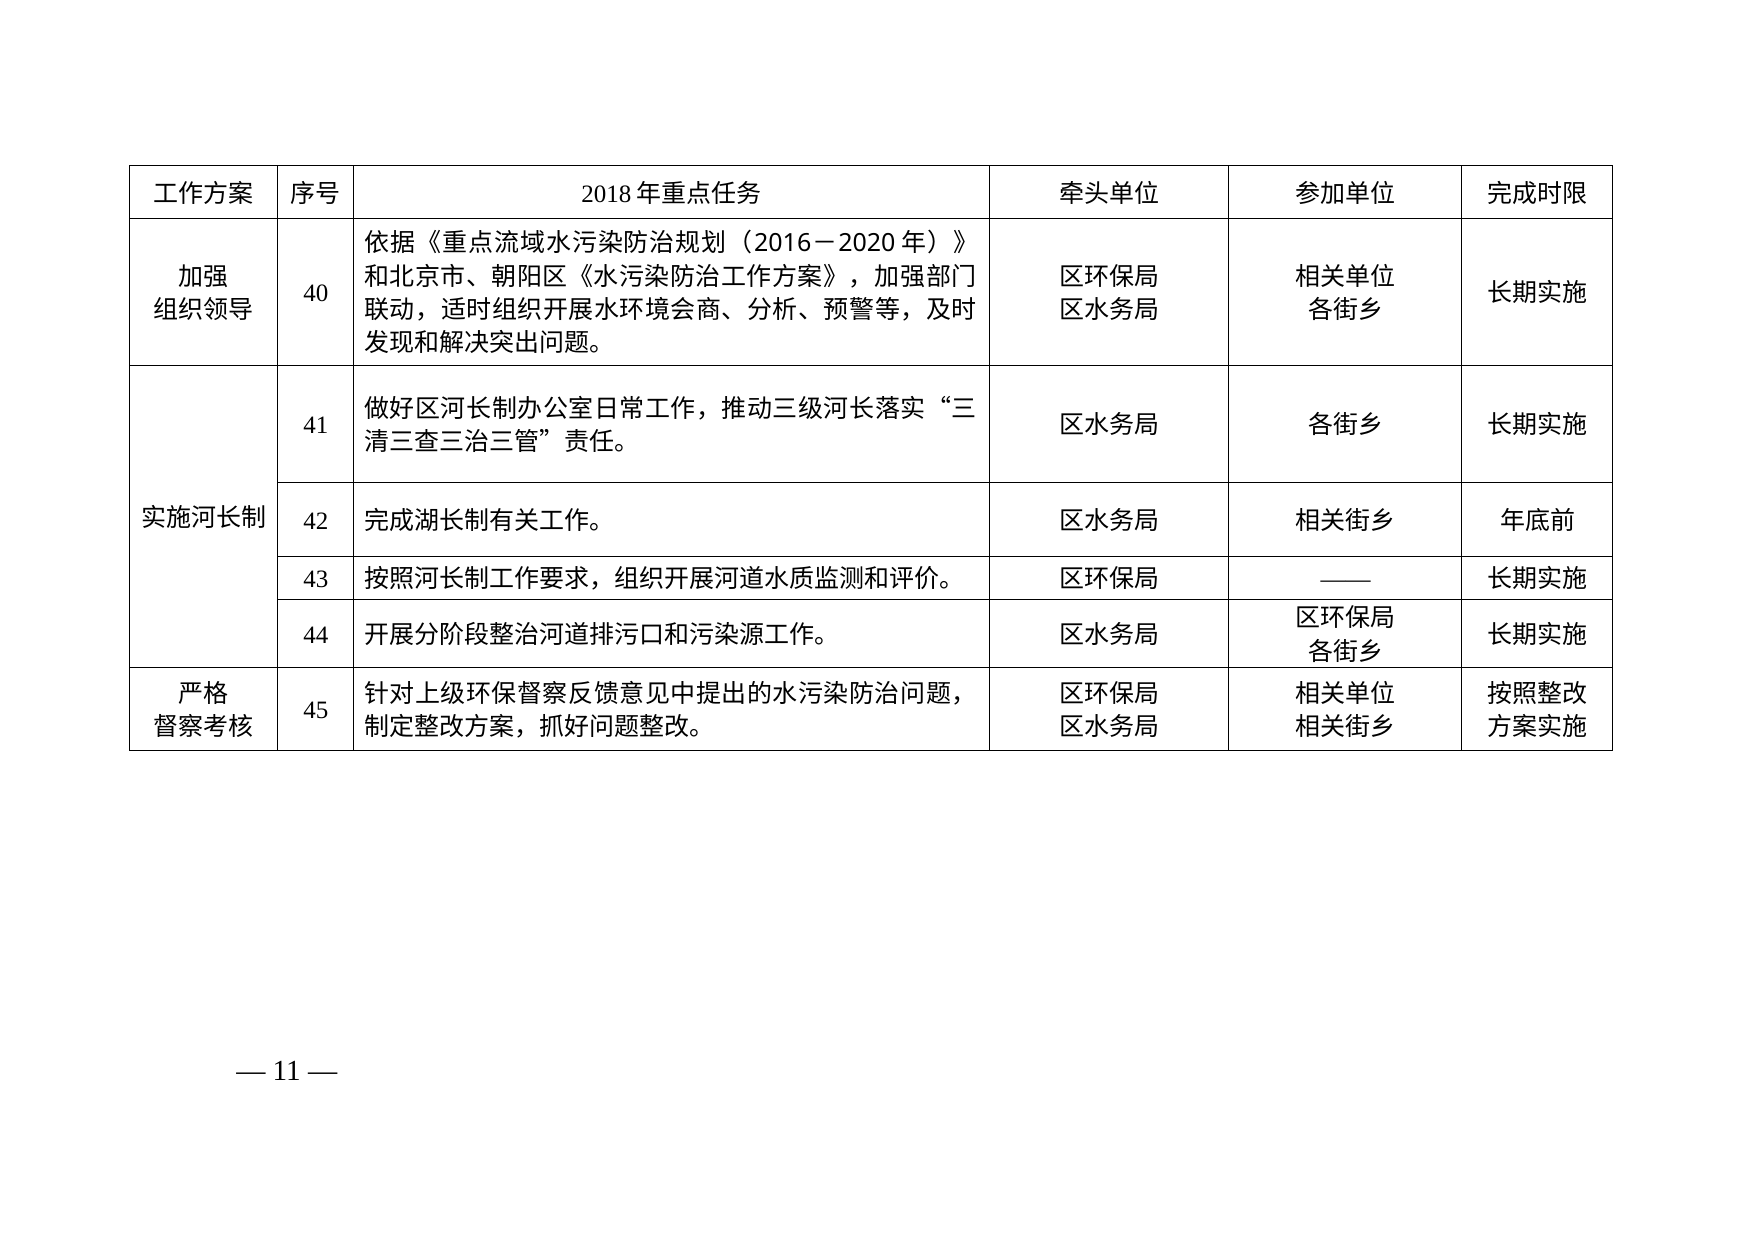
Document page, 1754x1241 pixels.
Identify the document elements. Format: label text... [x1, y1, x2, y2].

table_cell 严格 督察考核 [130, 668, 277, 749]
table_cell 依据《重点流域水污染防治规划（2016－2020年）》和北京市、朝阳区《水污染防治工作方案》，加强部门联动，适时组织开展水环境会商、分析、预警等，及时发现和解决突出问题。 [354, 219, 989, 364]
table_header 序号 [278, 166, 353, 218]
table_cell 长期实施 [1462, 600, 1612, 667]
table_cell 针对上级环保督察反馈意见中提出的水污染防治问题，制定整改方案，抓好问题整改。 [354, 668, 989, 749]
table_cell 各街乡 [1229, 366, 1461, 482]
table_cell 长期实施 [1462, 557, 1612, 599]
table_cell 区环保局 区水务局 [990, 219, 1228, 364]
table_cell 区环保局 各街乡 [1229, 600, 1461, 667]
table_cell 区环保局 [990, 557, 1228, 599]
table_cell 42 [278, 483, 353, 556]
table_cell 按照河长制工作要求，组织开展河道水质监测和评价。 [354, 557, 989, 599]
table_cell 区水务局 [990, 366, 1228, 482]
table_cell 区水务局 [990, 483, 1228, 556]
table_cell 40 [278, 219, 353, 364]
table_cell 长期实施 [1462, 219, 1612, 364]
table_header 参加单位 [1229, 166, 1461, 218]
table_cell 区水务局 [990, 600, 1228, 667]
table_header 2018年重点任务 [354, 166, 989, 218]
table_cell 45 [278, 668, 353, 749]
table_cell 长期实施 [1462, 366, 1612, 482]
table_cell 完成湖长制有关工作。 [354, 483, 989, 556]
table_cell 相关单位 相关街乡 [1229, 668, 1461, 749]
table_cell 41 [278, 366, 353, 482]
table_cell 实施河长制 [130, 366, 277, 667]
table_cell 区环保局 区水务局 [990, 668, 1228, 749]
table_header 完成时限 [1462, 166, 1612, 218]
table_cell 做好区河长制办公室日常工作，推动三级河长落实“三清三查三治三管”责任。 [354, 366, 989, 482]
table_cell 年底前 [1462, 483, 1612, 556]
table_cell 加强 组织领导 [130, 219, 277, 364]
table_header 工作方案 [130, 166, 277, 218]
table_cell 43 [278, 557, 353, 599]
table_header 牵头单位 [990, 166, 1228, 218]
table_cell —— [1229, 557, 1461, 599]
table_cell 相关单位 各街乡 [1229, 219, 1461, 364]
table_cell 44 [278, 600, 353, 667]
table_cell 相关街乡 [1229, 483, 1461, 556]
table_cell 开展分阶段整治河道排污口和污染源工作。 [354, 600, 989, 667]
table_cell 按照整改 方案实施 [1462, 668, 1612, 749]
